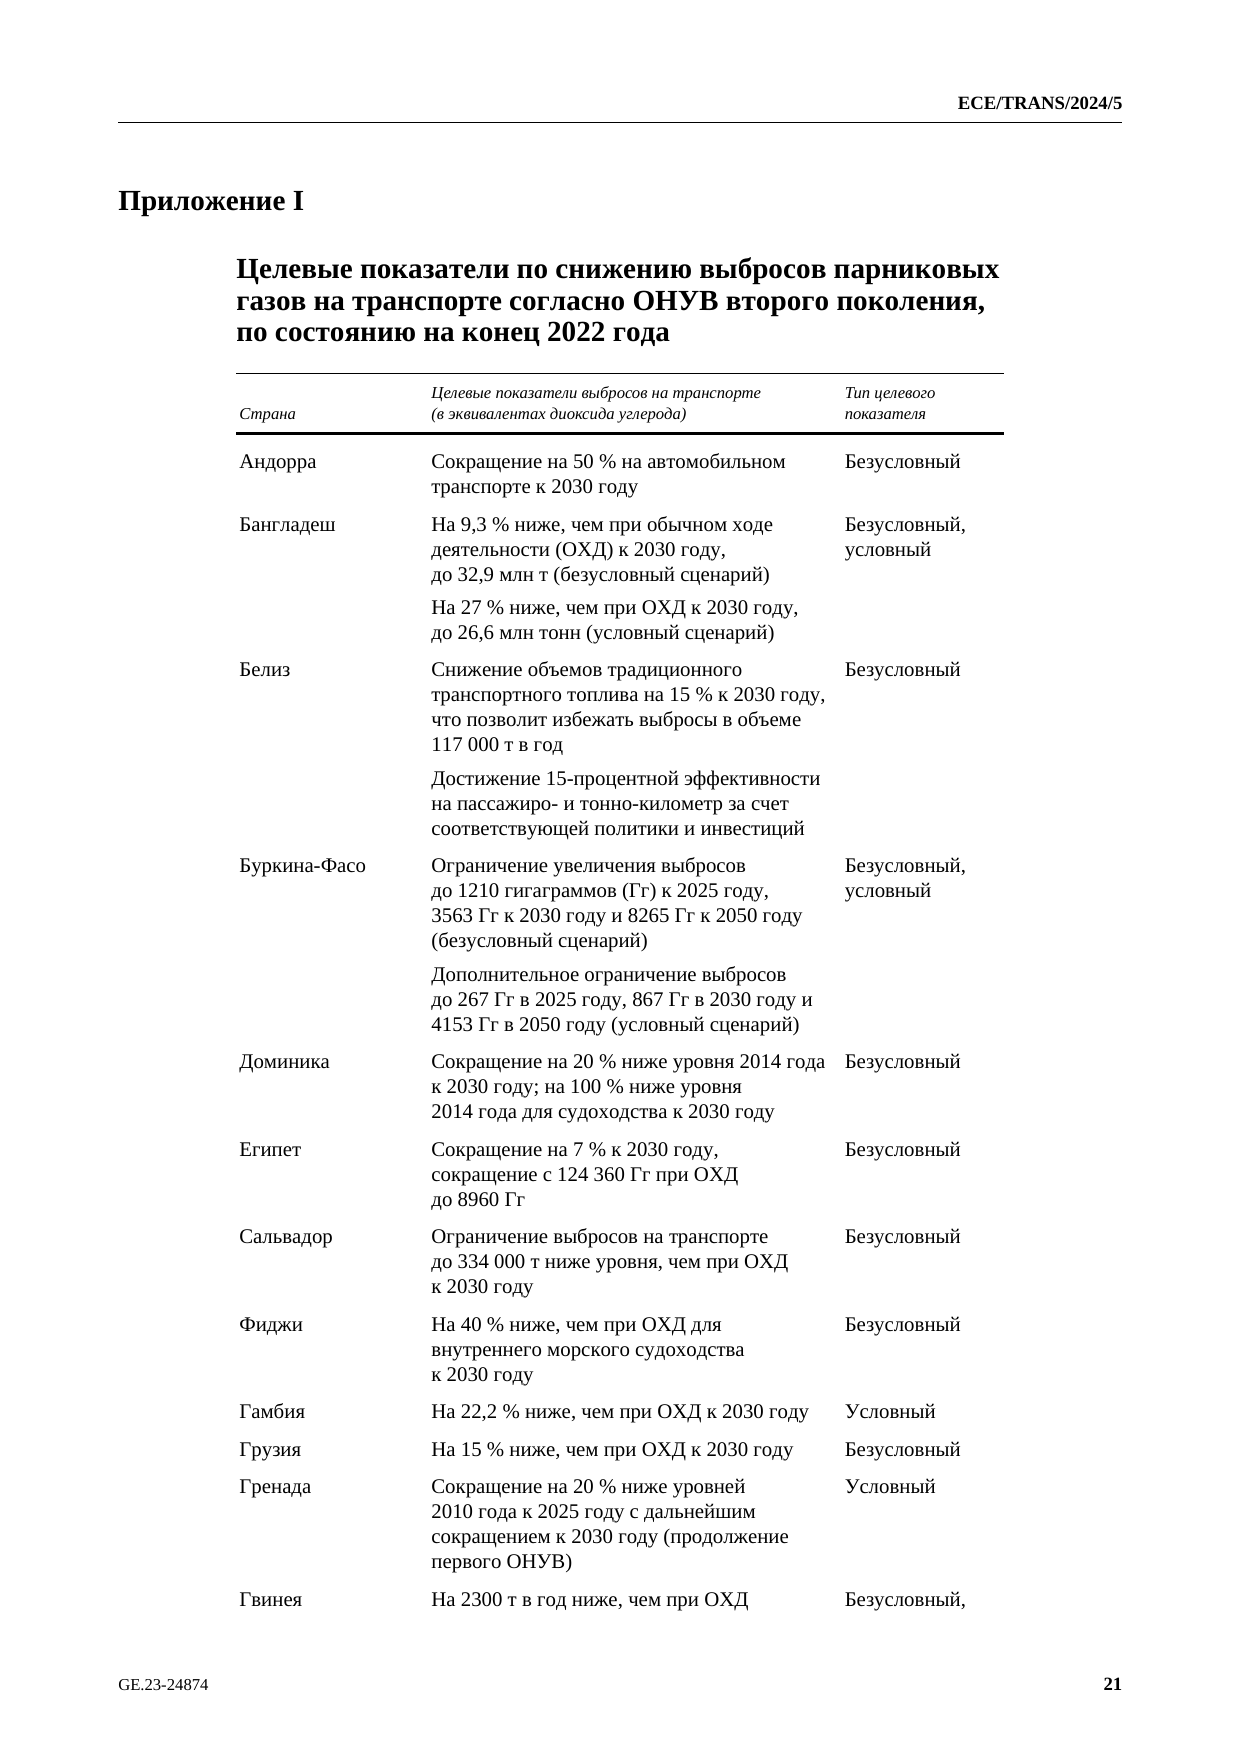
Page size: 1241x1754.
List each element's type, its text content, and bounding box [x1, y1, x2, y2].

table_cell Андорра [236, 444, 428, 506]
text Целевые показатели по снижению выбросов парниковых газов на транспорте согласно ОНУВ второго поколения, по состоянию на конец 2022 года [118, 254, 1004, 348]
table_cell На 9,3 % ниже, чем при обычном ходе деятельности (ОХД) к 2030 году, до 32,9 млн т (безусловный сценарий) На 27 % ниже, чем при ОХД к 2030 году, до 26,6 млн тонн (условный сценарий) [428, 506, 842, 652]
table_cell [842, 435, 1004, 444]
table_cell Безусловный [842, 1219, 1004, 1306]
table_cell На 22,2 % ниже, чем при ОХД к 2030 году [428, 1394, 842, 1431]
table_cell Снижение объемов традиционного транспортного топлива на 15 % к 2030 году, что позволит избежать выбросы в объеме 117 000 т в год Достижение 15-процентной эффективности на пассажиро- и тонно-километр за счет соответствующей политики и инвестиций [428, 652, 842, 848]
table_cell Безусловный [842, 1044, 1004, 1131]
table_cell Белиз [236, 652, 428, 848]
table_cell Сокращение на 20 % ниже уровня 2014 года к 2030 году; на 100 % ниже уровня 2014 года для судоходства к 2030 году [428, 1044, 842, 1131]
table_cell На 15 % ниже, чем при ОХД к 2030 году [428, 1431, 842, 1469]
text Приложение I [118, 185, 1004, 216]
table_cell Условный [842, 1469, 1004, 1581]
table_header Целевые показатели выбросов на транспорте (в эквивалентах диоксида углерода) [428, 374, 842, 432]
table_cell Сальвадор [236, 1219, 428, 1306]
table_cell Гамбия [236, 1394, 428, 1431]
table_cell Безусловный [842, 444, 1004, 506]
table_cell Сокращение на 50 % на автомобильном транспорте к 2030 году [428, 444, 842, 506]
table_cell Ограничение увеличения выбросов до 1210 гигаграммов (Гг) к 2025 году, 3563 Гг к 2030 году и 8265 Гг к 2050 году (безусловный сценарий) Дополнительное ограничение выбросов до 267 Гг в 2025 году, 867 Гг в 2030 году и 4153 Гг в 2050 году (условный сценарий) [428, 848, 842, 1044]
table_cell Безусловный, условный [842, 506, 1004, 652]
table_cell Сокращение на 20 % ниже уровней 2010 года к 2025 году с дальнейшим сокращением к 2030 году (продолжение первого ОНУВ) [428, 1469, 842, 1581]
table_cell Безусловный [842, 652, 1004, 848]
table_cell Фиджи [236, 1306, 428, 1394]
table_cell [236, 435, 428, 444]
table_cell Безусловный [842, 1431, 1004, 1469]
table_cell Безусловный [842, 1131, 1004, 1219]
table_cell Ограничение выбросов на транспорте до 334 000 т ниже уровня, чем при ОХД к 2030 году [428, 1219, 842, 1306]
table_cell Гвинея [236, 1581, 428, 1619]
table_cell Сокращение на 7 % к 2030 году, сокращение с 124 360 Гг при ОХД до 8960 Гг [428, 1131, 842, 1219]
table_header Страна [236, 374, 428, 432]
table_cell Гренада [236, 1469, 428, 1581]
table_cell На 40 % ниже, чем при ОХД для внутреннего морского судоходства к 2030 году [428, 1306, 842, 1394]
table_cell Буркина-Фасо [236, 848, 428, 1044]
table_cell Безусловный, условный [842, 1581, 1004, 1619]
table_cell Грузия [236, 1431, 428, 1469]
table_cell Доминика [236, 1044, 428, 1131]
table_cell Безусловный [842, 1306, 1004, 1394]
table_cell Безусловный, условный [842, 848, 1004, 1044]
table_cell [428, 1581, 842, 1619]
table_cell Бангладеш [236, 506, 428, 652]
table_cell Египет [236, 1131, 428, 1219]
table_cell [428, 435, 842, 444]
table_cell Условный [842, 1394, 1004, 1431]
table_header Тип целевого показателя [842, 374, 1004, 432]
